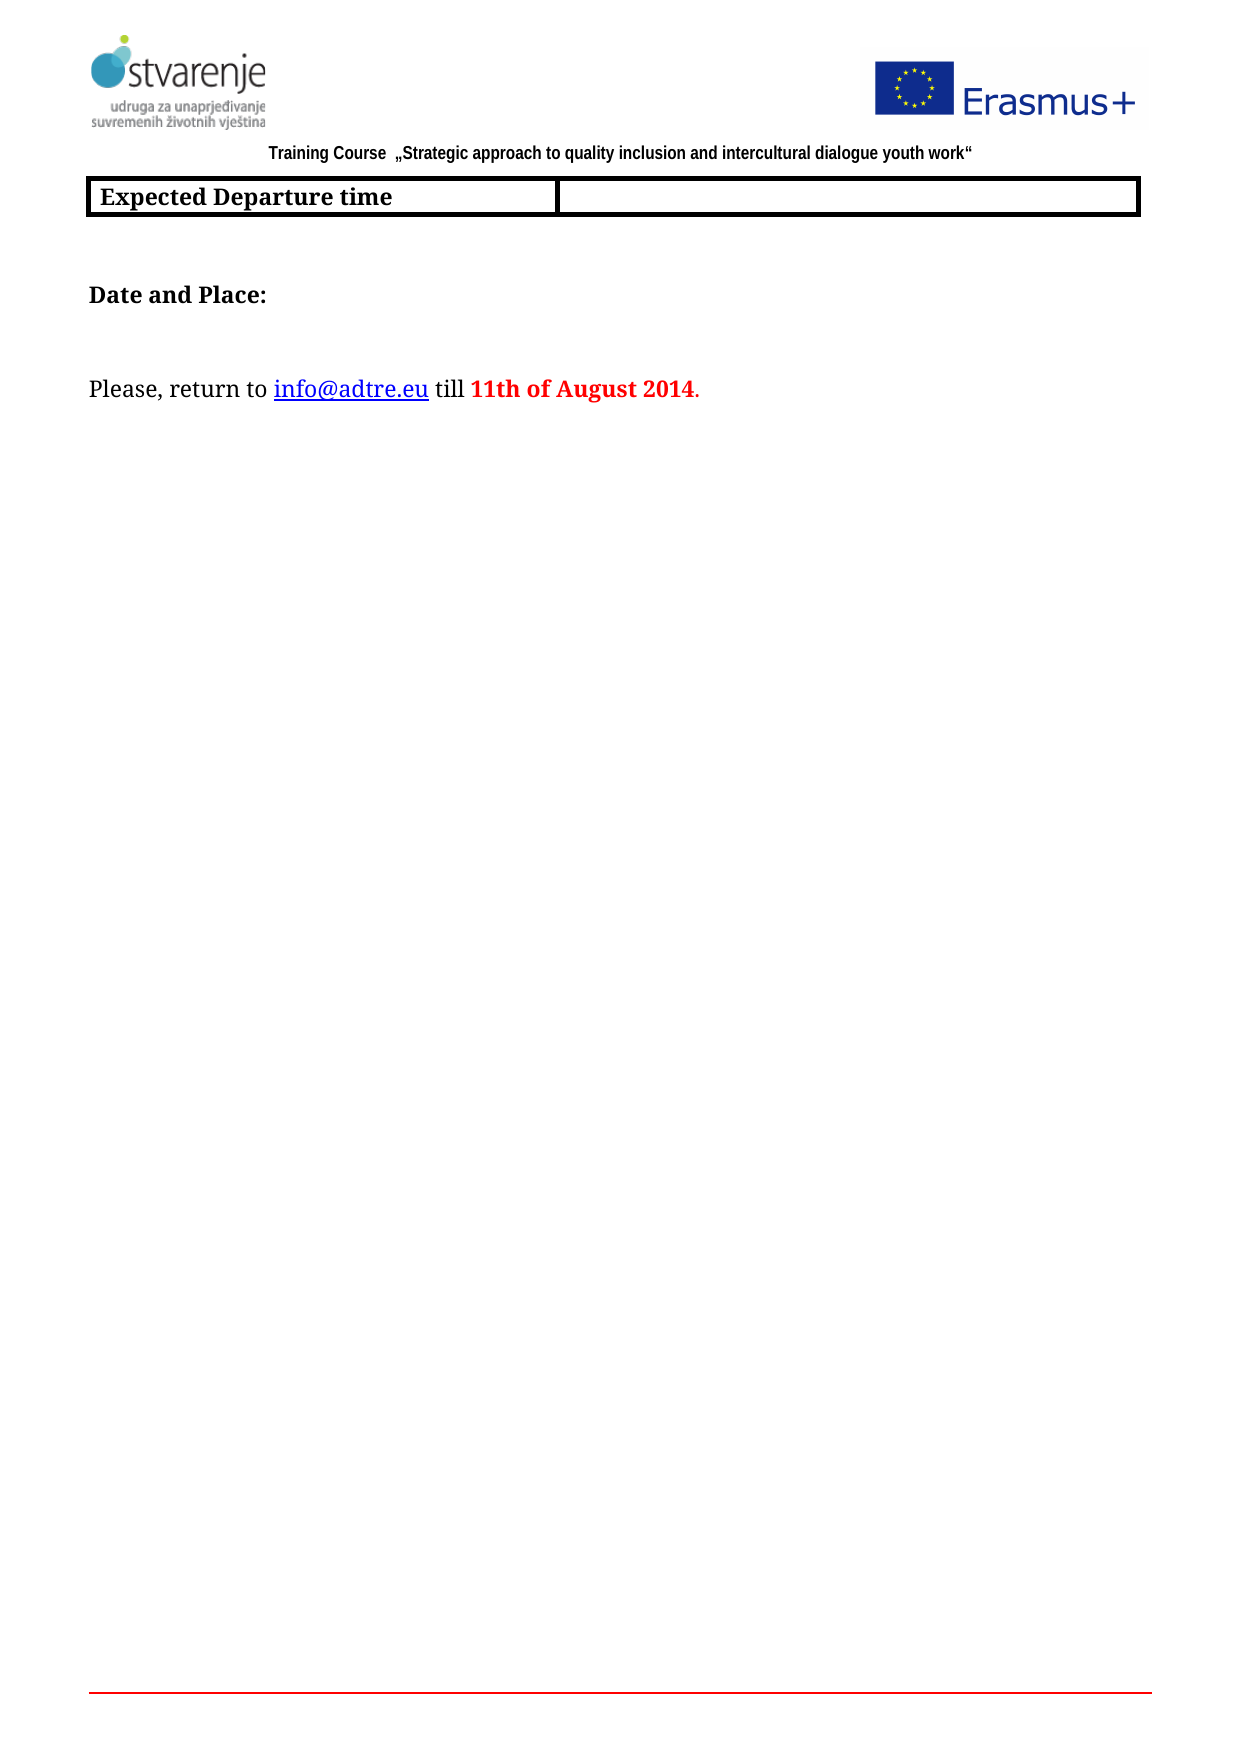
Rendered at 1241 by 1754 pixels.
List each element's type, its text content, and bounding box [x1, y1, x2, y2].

picture [91, 35, 266, 130]
picture [860, 47, 1149, 130]
text Please, return to info@adtre.eu till 11th of August 2014. [89, 373, 1152, 404]
table_cell [560, 181, 1136, 212]
table_cell Expected Departure time [91, 181, 555, 212]
text Date and Place: [89, 279, 1152, 311]
